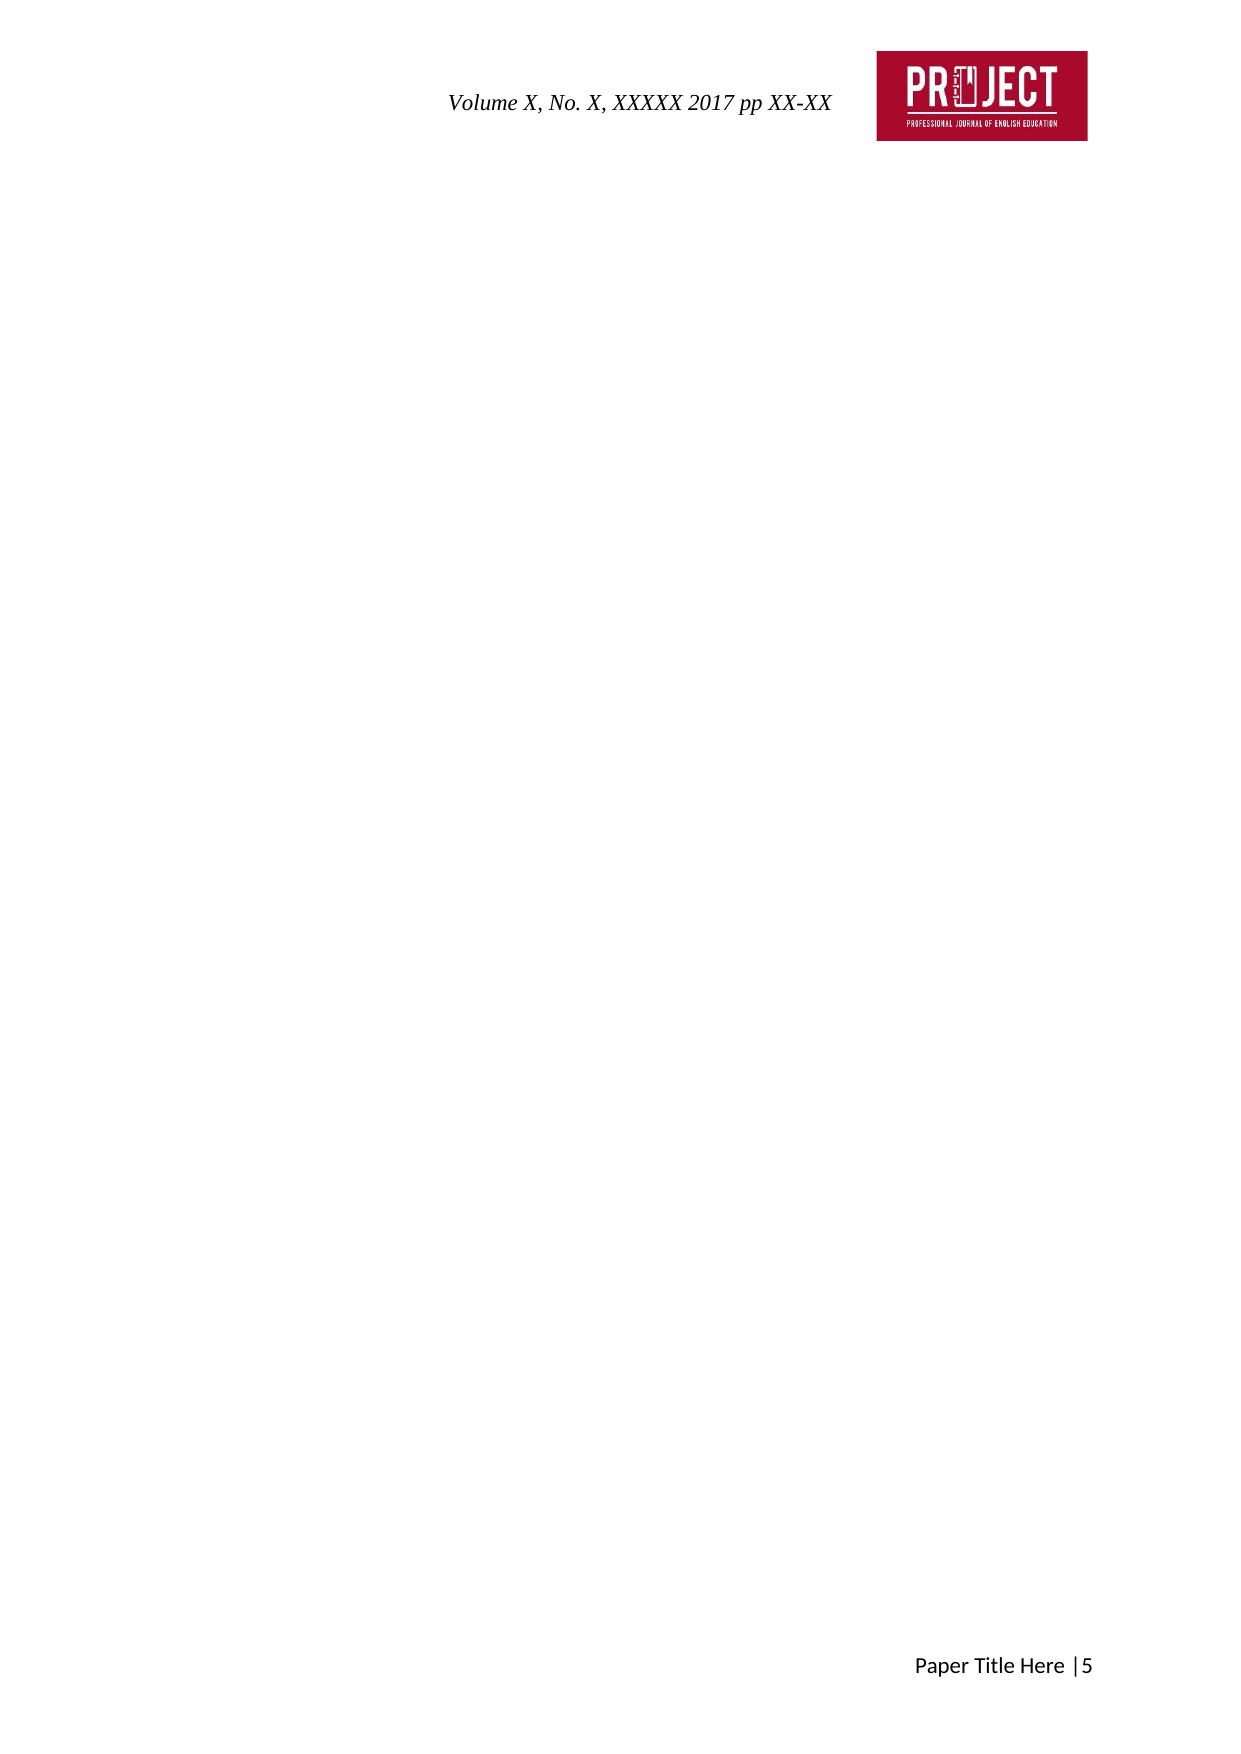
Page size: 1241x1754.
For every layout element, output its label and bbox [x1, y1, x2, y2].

picture [876, 51, 1088, 141]
